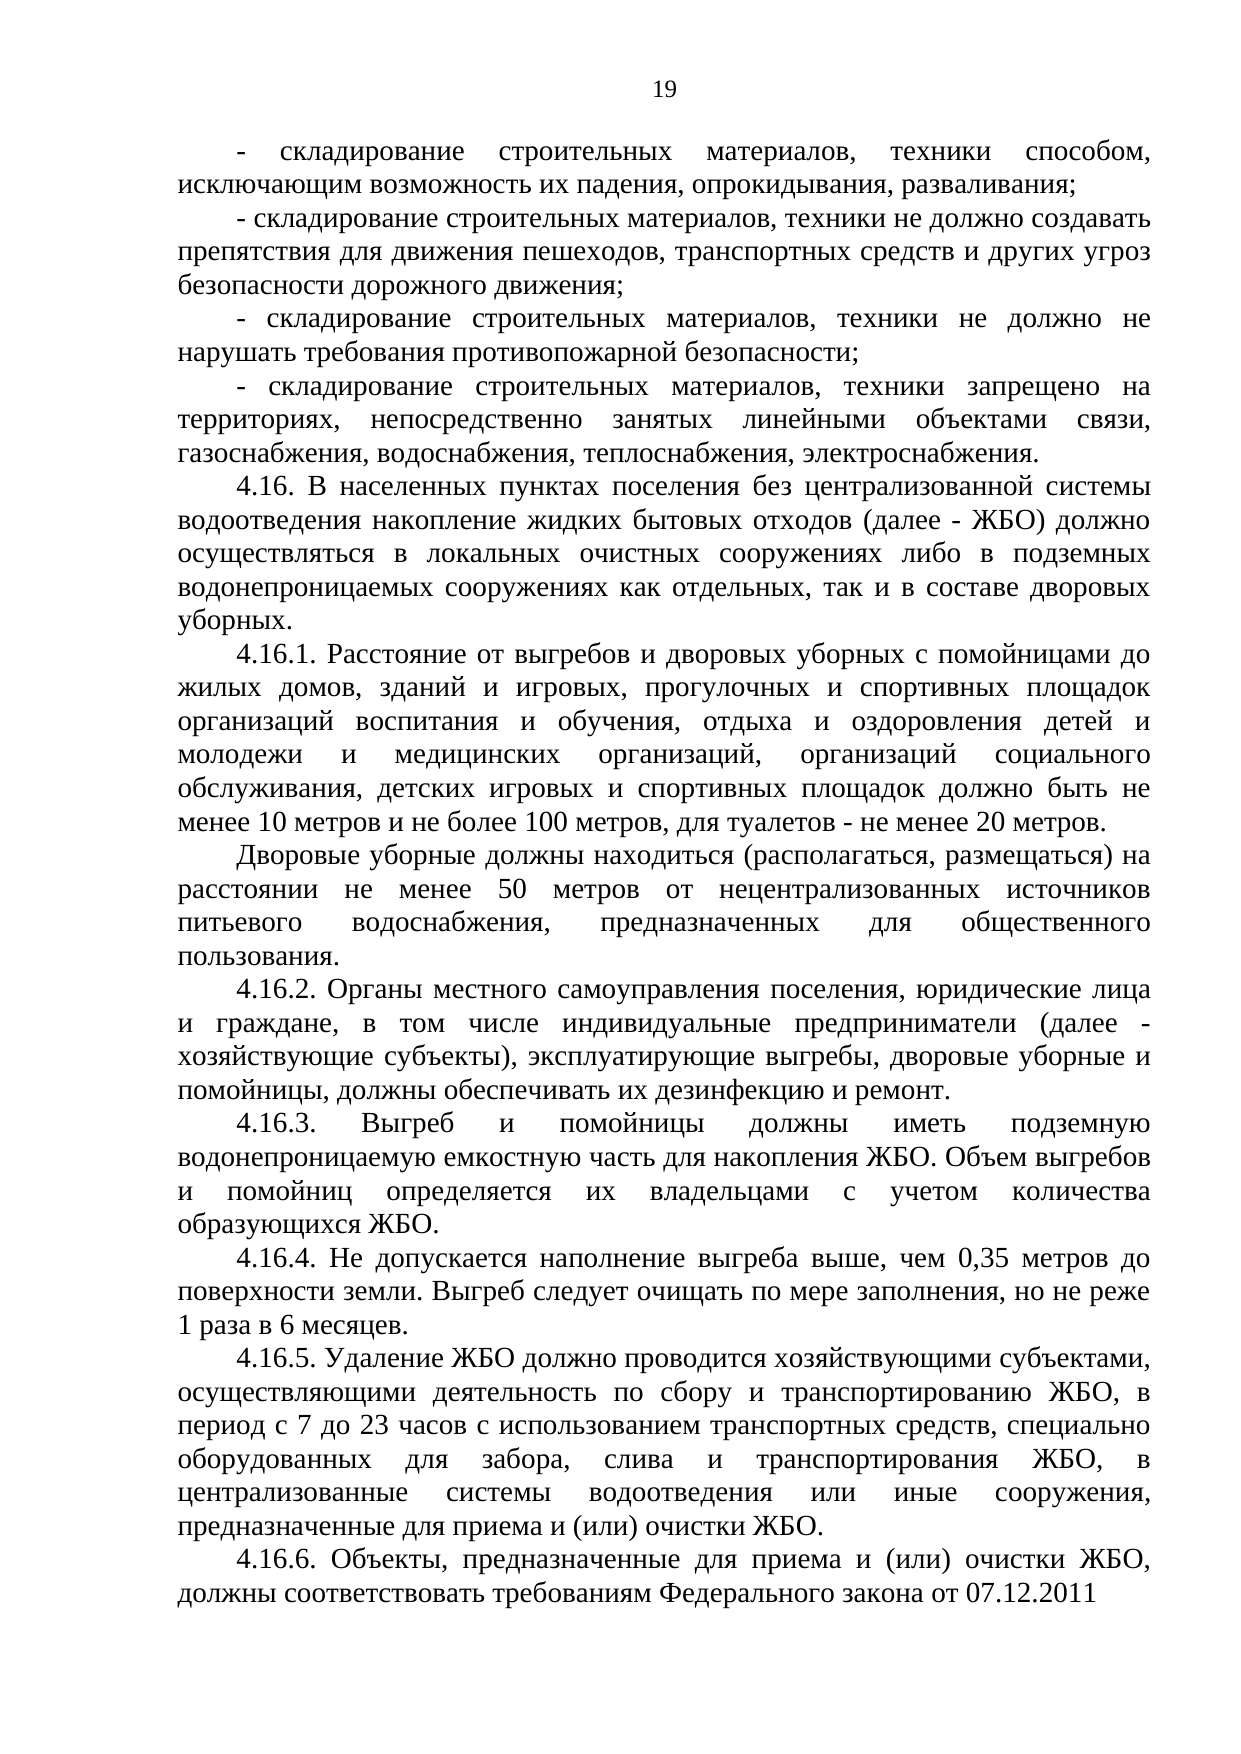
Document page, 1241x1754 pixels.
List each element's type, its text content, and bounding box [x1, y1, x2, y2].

text 4.16.5. Удаление ЖБО должно проводится хозяйствующими субъектами, осуществляющими деятельность по сбору и транспортированию ЖБО, в период с 7 до 23 часов с использованием транспортных средств, специально оборудованных для забора, слива и транспортирования ЖБО, в централизованные системы водоотведения или иные сооружения, предназначенные для приема и (или) очистки ЖБО. [177, 1340, 1152, 1542]
text - складирование строительных материалов, техники способом, исключающим возможность их падения, опрокидывания, разваливания; [177, 133, 1152, 200]
text 4.16.4. Не допускается наполнение выгреба выше, чем 0,35 метров до поверхности земли. Выгреб следует очищать по мере заполнения, но не реже 1 раза в 6 месяцев. [177, 1240, 1152, 1340]
text - складирование строительных материалов, техники не должно создавать препятствия для движения пешеходов, транспортных средств и других угроз безопасности дорожного движения; [177, 200, 1152, 301]
text 4.16. В населенных пунктах поселения без централизованной системы водоотведения накопление жидких бытовых отходов (далее - ЖБО) должно осуществляться в локальных очистных сооружениях либо в подземных водонепроницаемых сооружениях как отдельных, так и в составе дворовых уборных. [177, 468, 1152, 636]
text 4.16.1. Расстояние от выгребов и дворовых уборных с помойницами до жилых домов, зданий и игровых, прогулочных и спортивных площадок организаций воспитания и обучения, отдыха и оздоровления детей и молодежи и медицинских организаций, организаций социального обслуживания, детских игровых и спортивных площадок должно быть не менее 10 метров и не более 100 метров, для туалетов - не менее 20 метров. [177, 636, 1152, 837]
text 4.16.3. Выгреб и помойницы должны иметь подземную водонепроницаемую емкостную часть для накопления ЖБО. Объем выгребов и помойниц определяется их владельцами с учетом количества образующихся ЖБО. [177, 1106, 1152, 1240]
text - складирование строительных материалов, техники запрещено на территориях, непосредственно занятых линейными объектами связи, газоснабжения, водоснабжения, теплоснабжения, электроснабжения. [177, 368, 1152, 468]
text 4.16.2. Органы местного самоуправления поселения, юридические лица и граждане, в том числе индивидуальные предприниматели (далее - хозяйствующие субъекты), эксплуатирующие выгребы, дворовые уборные и помойницы, должны обеспечивать их дезинфекцию и ремонт. [177, 971, 1152, 1106]
text 4.16.6. Объекты, предназначенные для приема и (или) очистки ЖБО, должны соответствовать требованиям Федерального закона от 07.12.2011 [177, 1542, 1152, 1609]
text - складирование строительных материалов, техники не должно не нарушать требования противопожарной безопасности; [177, 301, 1152, 368]
text Дворовые уборные должны находиться (располагаться, размещаться) на расстоянии не менее 50 метров от нецентрализованных источников питьевого водоснабжения, предназначенных для общественного пользования. [177, 837, 1152, 971]
